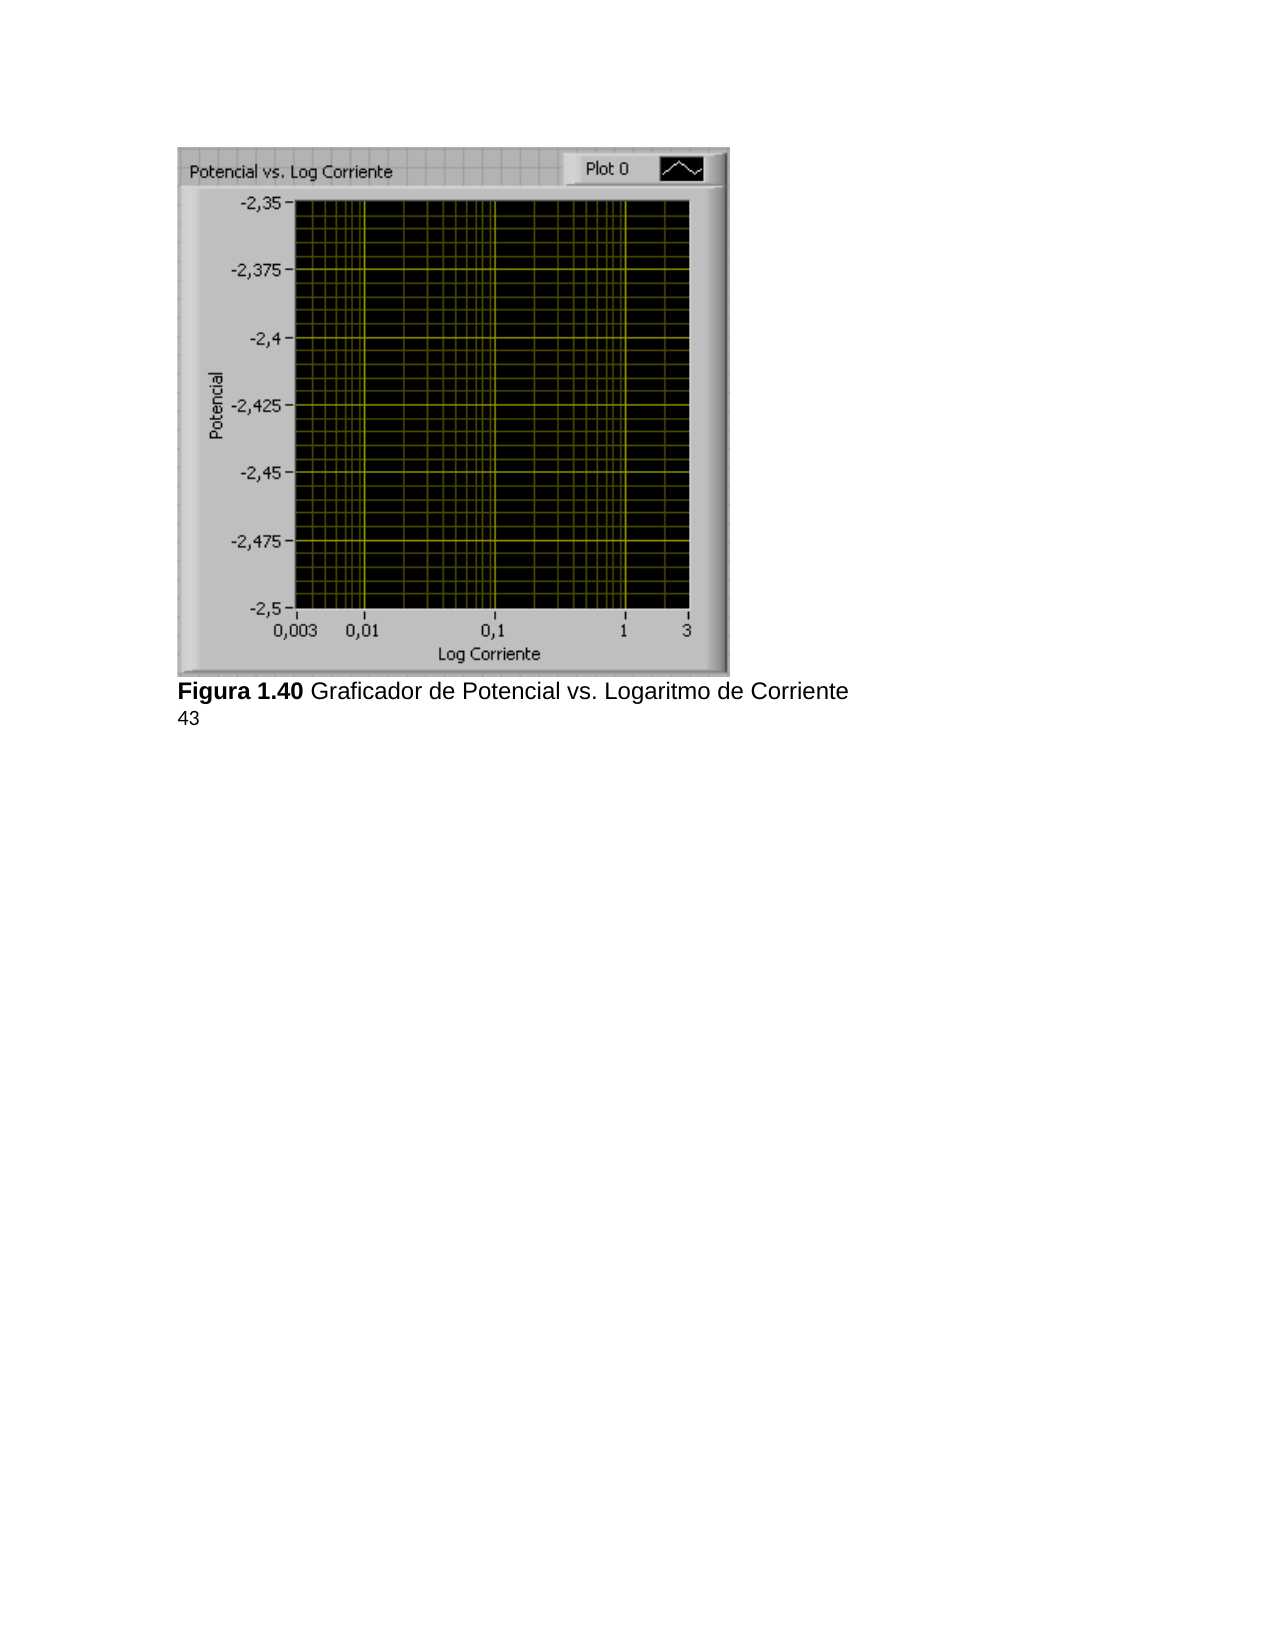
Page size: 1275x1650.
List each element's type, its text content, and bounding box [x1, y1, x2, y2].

text Figura 1.40 Graficador de Potencial vs. Logaritmo de Corriente [177, 677, 1098, 704]
text 43 [177, 704, 1098, 731]
